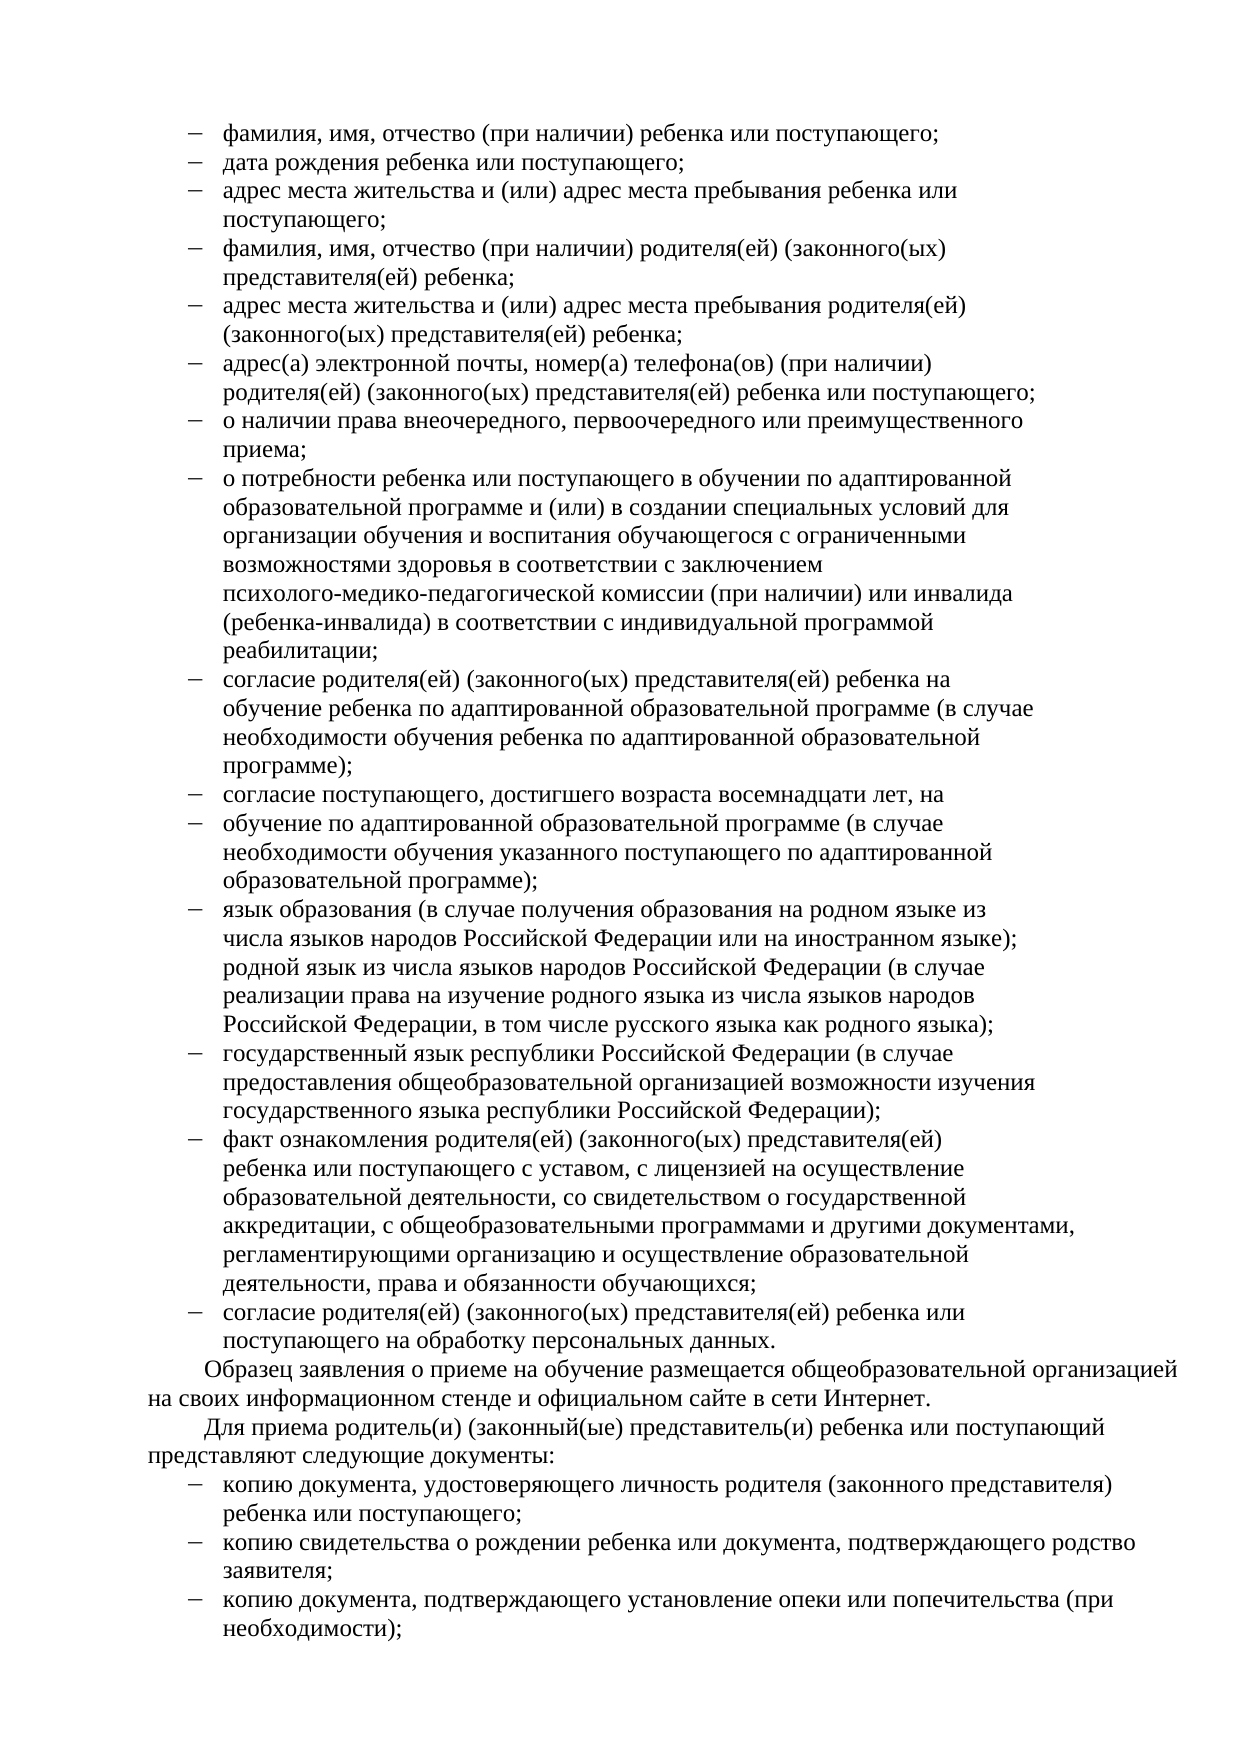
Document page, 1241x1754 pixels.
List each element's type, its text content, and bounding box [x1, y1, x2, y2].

list государственный язык республики Российской Федерации (в случае [185, 1038, 1181, 1067]
list обучение ребенка по адаптированной образовательной программе (в случае [223, 693, 1181, 722]
list числа языков народов Российской Федерации или на иностранном языке); [223, 923, 1181, 952]
list деятельности, права и обязанности обучающихся; [223, 1268, 1181, 1297]
list образовательной программе и (или) в создании специальных условий для [223, 492, 1181, 521]
list копию документа, подтверждающего установление опеки или попечительства (при необходимости); [185, 1584, 1181, 1642]
list родной язык из числа языков народов Российской Федерации (в случае [223, 952, 1181, 981]
list поступающего на обработку персональных данных. [223, 1326, 1181, 1354]
list поступающего; [223, 204, 1181, 233]
list образовательной программе); [223, 866, 1181, 894]
list регламентирующими организацию и осуществление образовательной [223, 1239, 1181, 1268]
list фамилия, имя, отчество (при наличии) родителя(ей) (законного(ых) [185, 233, 1181, 262]
list образовательной деятельности, со свидетельством о государственной [223, 1182, 1181, 1211]
list Российской Федерации, в том числе русского языка как родного языка); [223, 1009, 1181, 1038]
text Образец заявления о приеме на обучение размещается общеобразовательной организацией на своих информационном стенде и официальном сайте в сети Интернет. [148, 1354, 1181, 1412]
list психолого-медико-педагогической комиссии (при наличии) или инвалида [223, 578, 1181, 607]
list аккредитации, с общеобразовательными программами и другими документами, [223, 1211, 1181, 1239]
list о потребности ребенка или поступающего в обучении по адаптированной [185, 463, 1181, 492]
list родителя(ей) (законного(ых) представителя(ей) ребенка или поступающего; [223, 377, 1181, 406]
list реализации права на изучение родного языка из числа языков народов [223, 981, 1181, 1009]
list адрес места жительства и (или) адрес места пребывания родителя(ей) [185, 291, 1181, 319]
list организации обучения и воспитания обучающегося с ограниченными [223, 521, 1181, 549]
list необходимости обучения указанного поступающего по адаптированной [223, 837, 1181, 866]
list согласие родителя(ей) (законного(ых) представителя(ей) ребенка или [185, 1297, 1181, 1326]
list приема; [223, 434, 1181, 463]
list адрес места жительства и (или) адрес места пребывания ребенка или [185, 176, 1181, 204]
list согласие родителя(ей) (законного(ых) представителя(ей) ребенка на [185, 664, 1181, 693]
list возможностями здоровья в соответствии с заключением [223, 549, 1181, 578]
list программе); [223, 751, 1181, 779]
list государственного языка республики Российской Федерации); [223, 1096, 1181, 1124]
list факт ознакомления родителя(ей) (законного(ых) представителя(ей) [185, 1124, 1181, 1153]
list ребенка или поступающего с уставом, с лицензией на осуществление [223, 1153, 1181, 1182]
list предоставления общеобразовательной организацией возможности изучения [223, 1067, 1181, 1096]
list реабилитации; [223, 636, 1181, 664]
list о наличии права внеочередного, первоочередного или преимущественного [185, 406, 1181, 434]
list обучение по адаптированной образовательной программе (в случае [185, 808, 1181, 837]
list адрес(а) электронной почты, номер(а) телефона(ов) (при наличии) [185, 348, 1181, 377]
list (законного(ых) представителя(ей) ребенка; [223, 319, 1181, 348]
list копию документа, удостоверяющего личность родителя (законного представителя) ребенка или поступающего; [185, 1469, 1181, 1527]
text Для приема родитель(и) (законный(ые) представитель(и) ребенка или поступающий представляют следующие документы: [148, 1412, 1181, 1469]
list согласие поступающего, достигшего возраста восемнадцати лет, на [185, 779, 1181, 808]
list копию свидетельства о рождении ребенка или документа, подтверждающего родство заявителя; [185, 1527, 1181, 1584]
list (ребенка-инвалида) в соответствии с индивидуальной программой [223, 607, 1181, 636]
list представителя(ей) ребенка; [223, 262, 1181, 291]
list необходимости обучения ребенка по адаптированной образовательной [223, 722, 1181, 751]
list фамилия, имя, отчество (при наличии) ребенка или поступающего; [185, 118, 1181, 147]
list дата рождения ребенка или поступающего; [185, 147, 1181, 176]
list язык образования (в случае получения образования на родном языке из [185, 894, 1181, 923]
